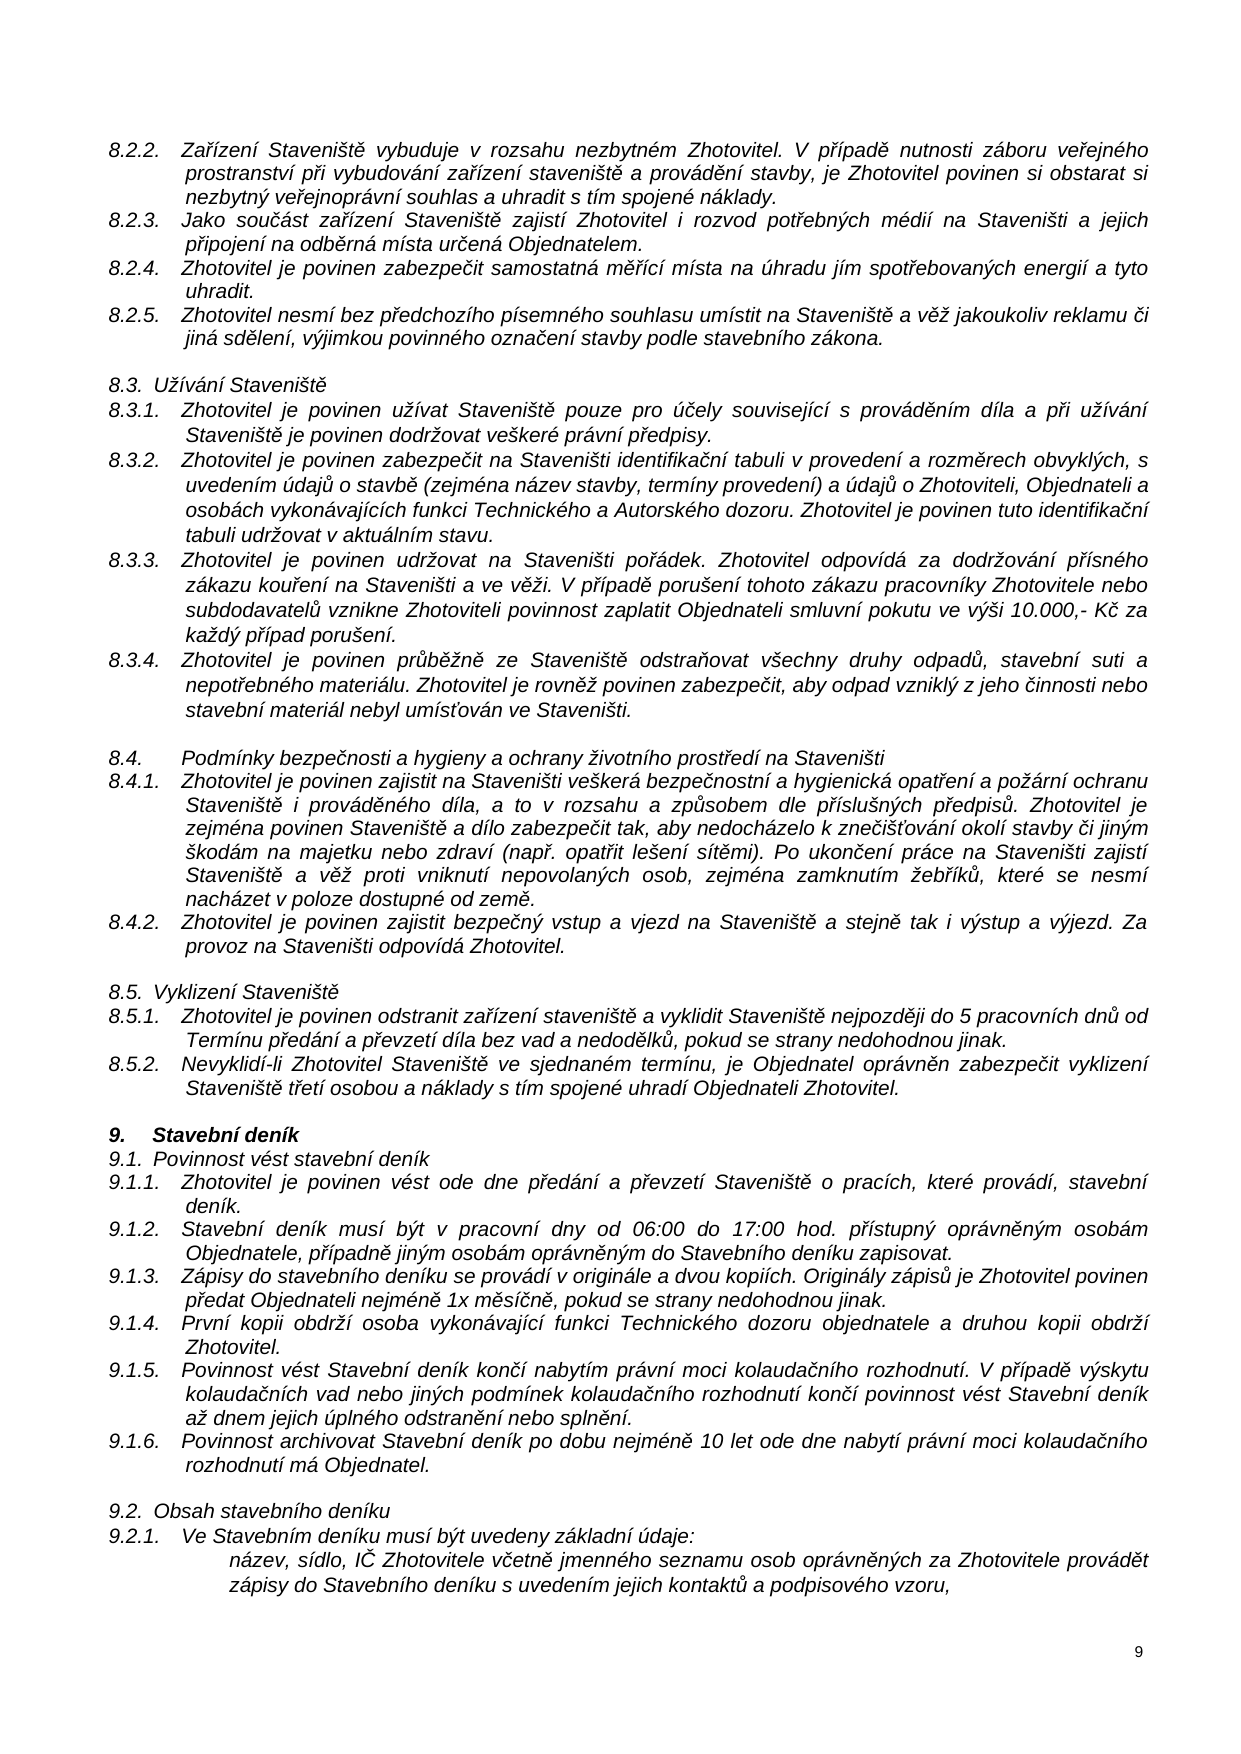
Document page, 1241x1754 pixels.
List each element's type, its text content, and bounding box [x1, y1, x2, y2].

subtitle Stavební deník [108, 1124, 1150, 1147]
list Zhotovitel je povinen zabezpečit samostatná měřící místa na úhradu jím spotřebovaných energií a tyto uhradit. [108, 256, 1150, 303]
list Vyklizení Staveniště [108, 981, 1150, 1004]
list Zhotovitel je povinen vést ode dne předání a převzetí Staveniště o pracích, které provádí, stavební deník. [108, 1171, 1150, 1218]
list Povinnost vést Stavební deník končí nabytím právní moci kolaudačního rozhodnutí. V případě výskytu kolaudačních vad nebo jiných podmínek kolaudačního rozhodnutí končí povinnost vést Stavební deník až dnem jejich úplného odstranění nebo splnění. [108, 1359, 1150, 1430]
list Podmínky bezpečnosti a hygieny a ochrany životního prostředí na Staveništi [108, 746, 1150, 770]
list Povinnost vést stavební deník [108, 1147, 1150, 1171]
text název, sídlo, IČ Zhotovitele včetně jmenného seznamu osob oprávněných za Zhotovitele provádět zápisy do Stavebního deníku s uvedením jejich kontaktů a podpisového vzoru, [229, 1548, 1150, 1597]
list Jako součást zařízení Staveniště zajistí Zhotovitel i rozvod potřebných médií na Staveništi a jejich připojení na odběrná místa určená Objednatelem. [108, 209, 1150, 256]
list Obsah stavebního deníku [108, 1499, 1150, 1523]
list Stavební deník musí být v pracovní dny od 06:00 do 17:00 hod. přístupný oprávněným osobám Objednatele, případně jiným osobám oprávněným do Stavebního deníku zapisovat. [108, 1218, 1150, 1265]
list Zhotovitel nesmí bez předchozího písemného souhlasu umístit na Staveniště a věž jakoukoliv reklamu či jiná sdělení, výjimkou povinného označení stavby podle stavebního zákona. [108, 303, 1150, 350]
list Zhotovitel je povinen zabezpečit na Staveništi identifikační tabuli v provedení a rozměrech obvyklých, s uvedením údajů o stavbě (zejména název stavby, termíny provedení) a údajů o Zhotoviteli, Objednateli a osobách vykonávajících funkci Technického a Autorského dozoru. Zhotovitel je povinen tuto identifikační tabuli udržovat v aktuálním stavu. [108, 447, 1150, 547]
list Nevyklidí-li Zhotovitel Staveniště ve sjednaném termínu, je Objednatel oprávněn zabezpečit vyklizení Staveniště třetí osobou a náklady s tím spojené uhradí Objednateli Zhotovitel. [108, 1052, 1150, 1100]
list Užívání Staveniště [108, 372, 1150, 397]
list Zařízení Staveniště vybuduje v rozsahu nezbytném Zhotovitel. V případě nutnosti záboru veřejného prostranství při vybudování zařízení staveniště a provádění stavby, je Zhotovitel povinen si obstarat si nezbytný veřejnoprávní souhlas a uhradit s tím spojené náklady. [108, 138, 1150, 209]
list Zhotovitel je povinen průběžně ze Staveniště odstraňovat všechny druhy odpadů, stavební suti a nepotřebného materiálu. Zhotovitel je rovněž povinen zabezpečit, aby odpad vzniklý z jeho činnosti nebo stavební materiál nebyl umísťován ve Staveništi. [108, 647, 1150, 722]
list Povinnost archivovat Stavební deník po dobu nejméně 10 let ode dne nabytí právní moci kolaudačního rozhodnutí má Objednatel. [108, 1430, 1150, 1477]
list Zhotovitel je povinen zajistit na Staveništi veškerá bezpečnostní a hygienická opatření a požární ochranu Staveniště i prováděného díla, a to v rozsahu a způsobem dle příslušných předpisů. Zhotovitel je zejména povinen Staveniště a dílo zabezpečit tak, aby nedocházelo k znečišťování okolí stavby či jiným škodám na majetku nebo zdraví (např. opatřit lešení sítěmi). Po ukončení práce na Staveništi zajistí Staveniště a věž proti vniknutí nepovolaných osob, zejména zamknutím žebříků, které se nesmí nacházet v poloze dostupné od země. [108, 770, 1150, 911]
list Zhotovitel je povinen zajistit bezpečný vstup a vjezd na Staveniště a stejně tak i výstup a výjezd. Za provoz na Staveništi odpovídá Zhotovitel. [108, 911, 1150, 958]
list Ve Stavebním deníku musí být uvedeny základní údaje: [108, 1523, 1150, 1548]
list Zápisy do stavebního deníku se provádí v originále a dvou kopiích. Originály zápisů je Zhotovitel povinen předat Objednateli nejméně 1x měsíčně, pokud se strany nedohodnou jinak. [108, 1265, 1150, 1312]
list Zhotovitel je povinen užívat Staveniště pouze pro účely související s prováděním díla a při užívání Staveniště je povinen dodržovat veškeré právní předpisy. [108, 397, 1150, 447]
list Zhotovitel je povinen udržovat na Staveništi pořádek. Zhotovitel odpovídá za dodržování přísného zákazu kouření na Staveništi a ve věži. V případě porušení tohoto zákazu pracovníky Zhotovitele nebo subdodavatelů vznikne Zhotoviteli povinnost zaplatit Objednateli smluvní pokutu ve výši 10.000,- Kč za každý případ porušení. [108, 547, 1150, 647]
list Zhotovitel je povinen odstranit zařízení staveniště a vyklidit Staveniště nejpozději do 5 pracovních dnů od Termínu předání a převzetí díla bez vad a nedodělků, pokud se strany nedohodnou jinak. [108, 1004, 1150, 1052]
list První kopii obdrží osoba vykonávající funkci Technického dozoru objednatele a druhou kopii obdrží Zhotovitel. [108, 1312, 1150, 1359]
